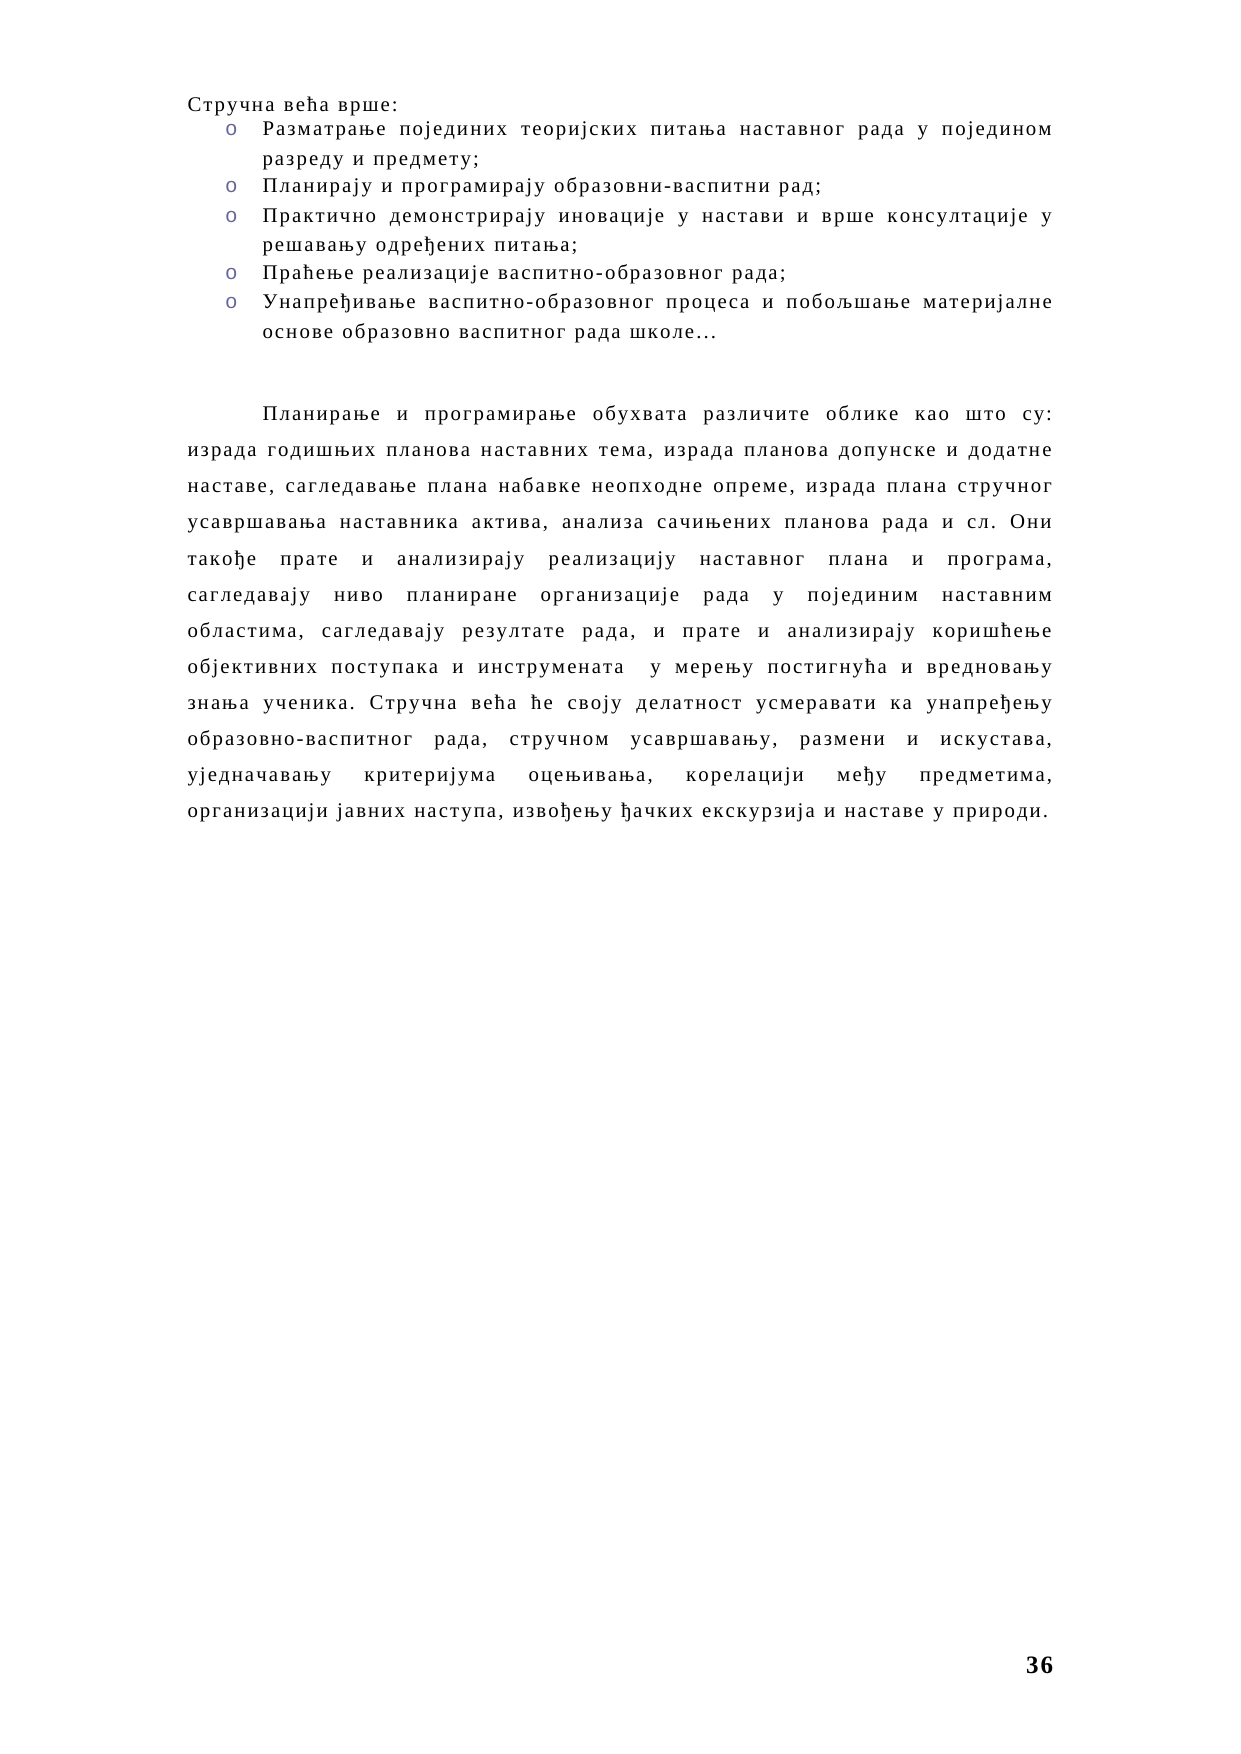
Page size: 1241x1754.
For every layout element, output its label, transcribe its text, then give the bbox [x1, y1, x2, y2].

list Практично демонстрирају иновације у настави и врше консултације у решавању одређених питања; [225, 203, 1053, 256]
text Стручна већа врше: [187, 92, 1053, 116]
list Планирају и програмирају образовни-васпитни рад; [225, 173, 1053, 199]
text Планирање и програмирање обухвата различите облике као што су: израда годишњих планова наставних тема, израда планова допунске и додатне наставе, сагледавање плана набавке неопходне опреме, израда плана стручног усавршавања наставника актива, анализа сачињених планова рада и сл. Они такође прате и анализирају реализацију наставног плана и програма, сагледавају ниво планиране организације рада у појединим наставним областима, сагледавају резултате рада, и прате и анализирају коришћење објективних поступака и инструмената у мерењу постигнућа и вредновању знања ученика. Стручна већа ће своју делатност усмеравати ка унапређењу образовно-васпитног рада, стручном усавршавању, размени и искустава, уједначавању критеријума оцењивања, корелацији међу предметима, организацији јавних наступа, извођењу ђачких екскурзија и наставе у природи. [187, 401, 1053, 822]
list Унапређивање васпитно-образовног процеса и побољшање материјалне основе образовно васпитног рада школе... [225, 289, 1053, 343]
list Праћење реализације васпитно-образовног рада; [225, 260, 1053, 285]
list Разматрање појединих теоријских питања наставног рада у поједином разреду и предмету; [225, 116, 1053, 170]
